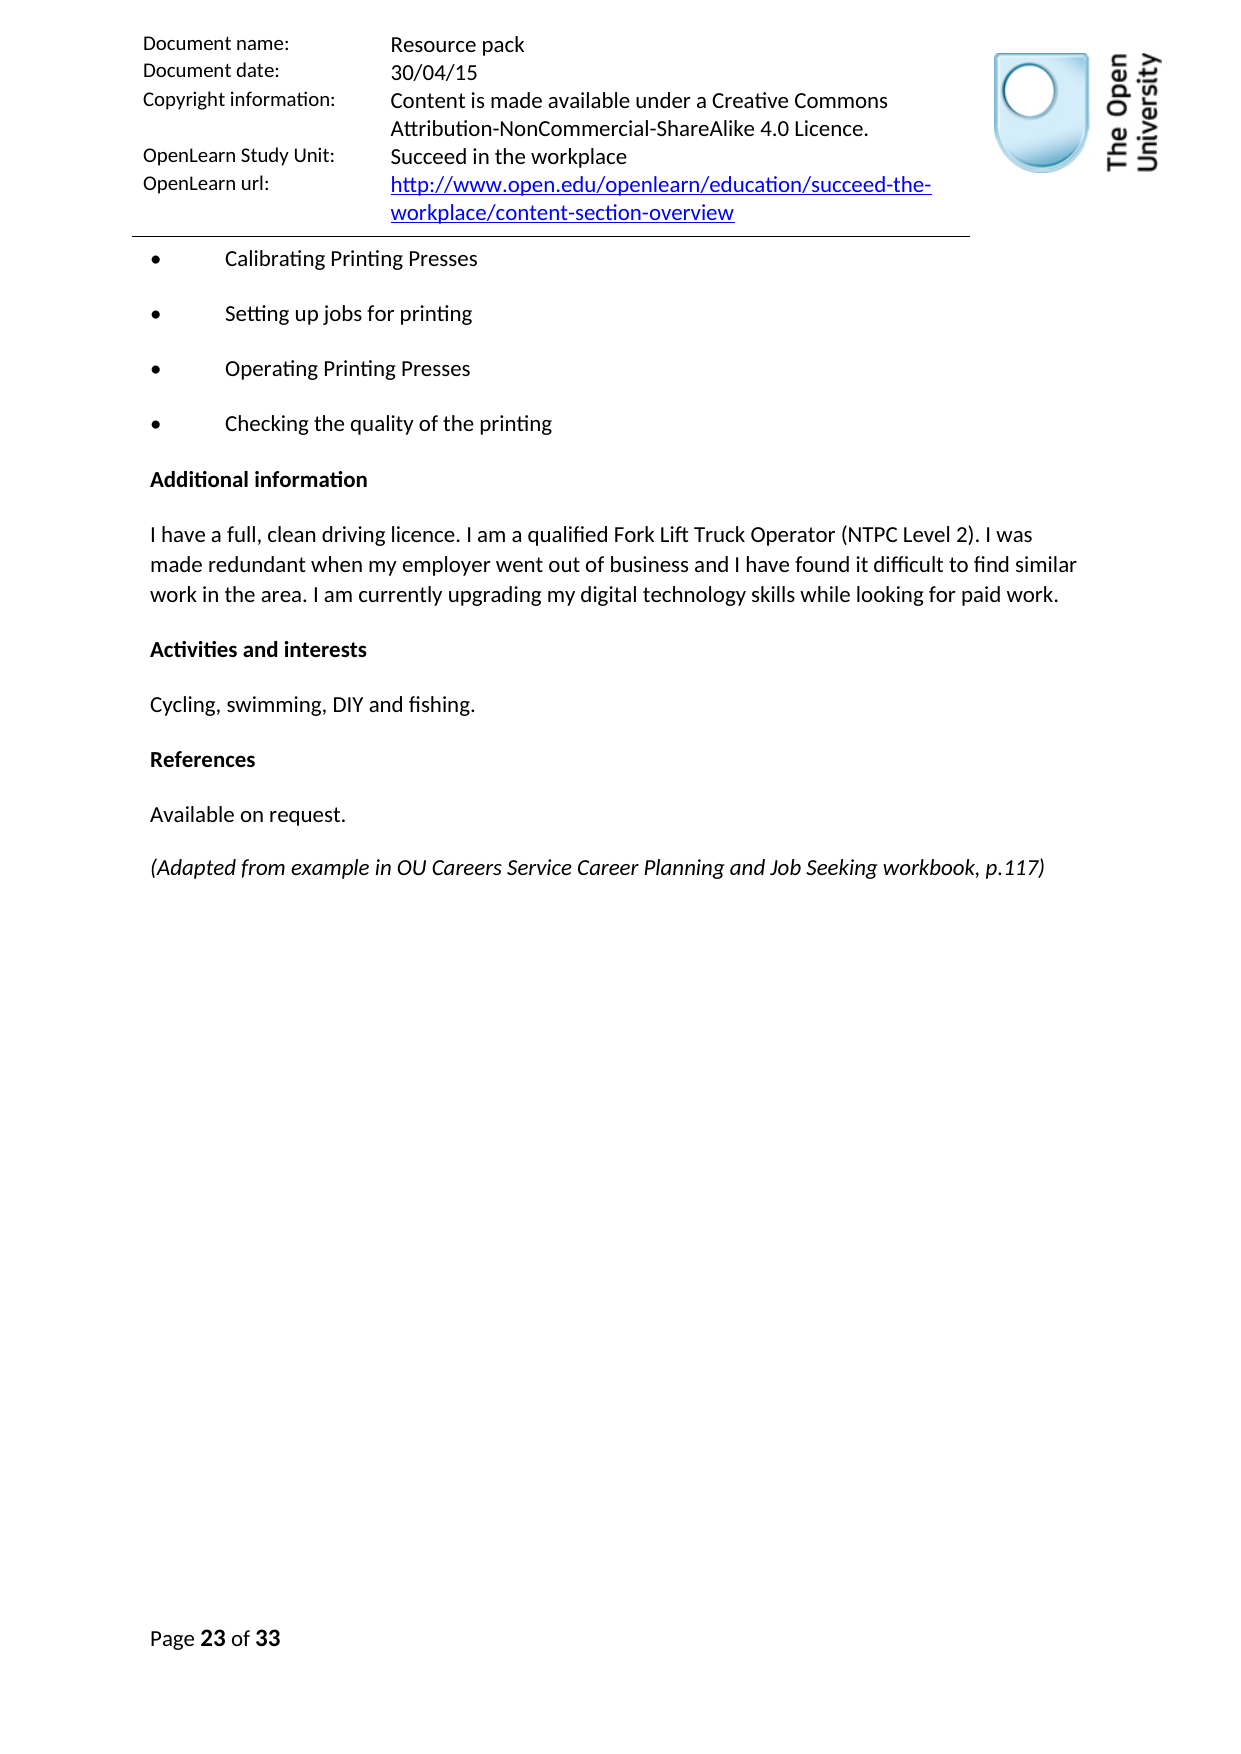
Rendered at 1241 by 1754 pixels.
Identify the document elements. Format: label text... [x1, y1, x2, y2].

text • Setting up jobs for printing [150, 297, 1090, 327]
text • Operating Printing Presses [150, 352, 1090, 382]
text I have a full, clean driving licence. I am a qualified Fork Lift Truck Operator (NTPC Level 2). I was made redundant when my employer went out of business and I have found it difficult to find similar work in the area. I am currently upgrading my digital technology skills while looking for paid work. [150, 518, 1090, 608]
text • Calibrating Printing Presses [150, 242, 1090, 272]
text Cycling, swimming, DIY and fishing. [150, 688, 1090, 718]
picture [994, 53, 1162, 173]
text Available on request. [150, 798, 1090, 828]
text Additional information [150, 463, 1090, 493]
text References [150, 743, 1090, 773]
text Activities and interests [150, 633, 1090, 663]
text (Adapted from example in OU Careers Service Career Planning and Job Seeking workbook, p.117) [150, 853, 1090, 881]
text • Checking the quality of the printing [150, 407, 1090, 438]
